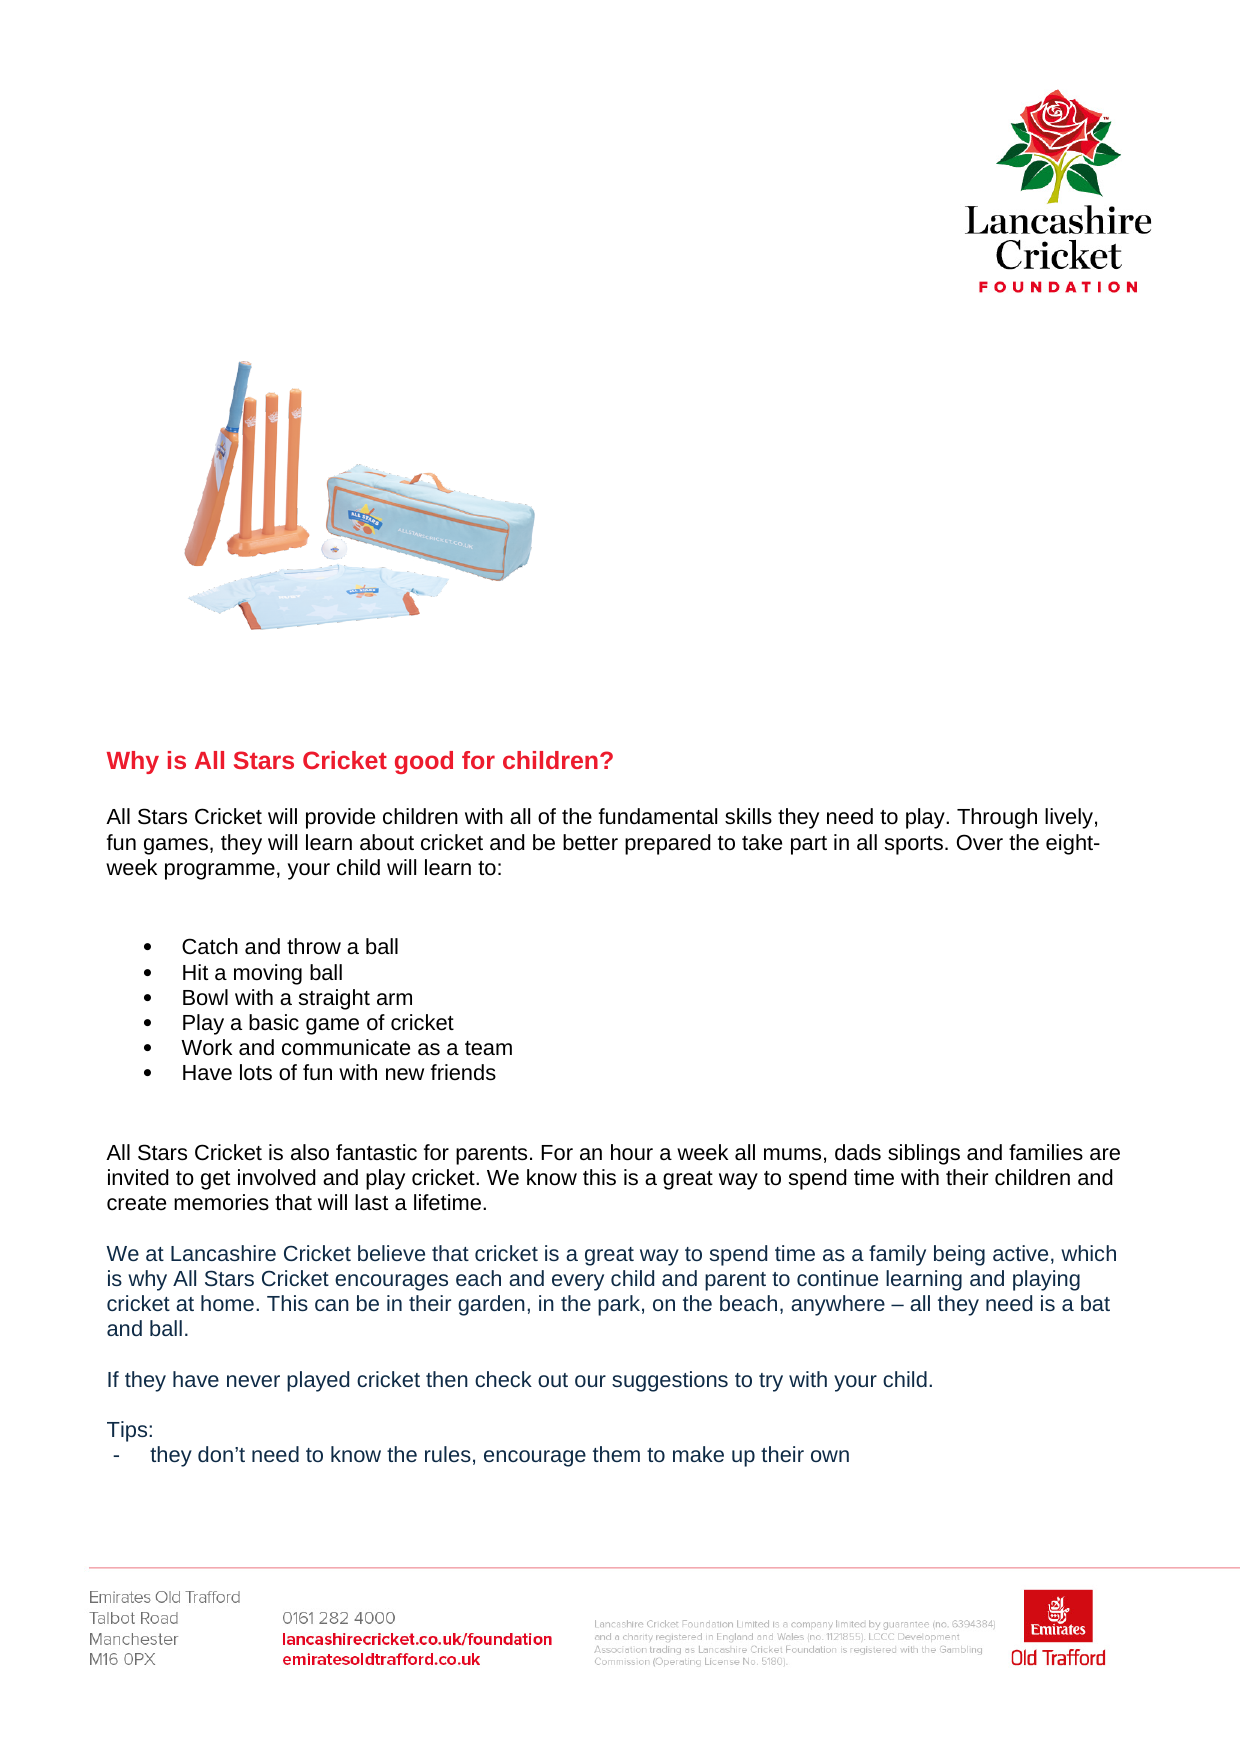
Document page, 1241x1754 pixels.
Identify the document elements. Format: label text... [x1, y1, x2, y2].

text All Stars Cricket is also fantastic for parents. For an hour a week all mums, dads siblings and families are invited to get involved and play cricket. We know this is a great way to spend time with their children and create memories that will last a lifetime. [106, 1140, 1134, 1215]
list Hit a moving ball [144, 959, 1134, 984]
list Bowl with a straight arm [144, 984, 1134, 1010]
list they don’t need to know the rules, encourage them to make up their own [113, 1442, 1134, 1467]
text If they have never played cricket then check out our suggestions to try with your child. [106, 1367, 1134, 1392]
list Catch and throw a ball [144, 934, 1134, 959]
picture [0, 0, 1240, 1754]
list Have lots of fun with new friends [144, 1060, 1134, 1085]
text Why is All Stars Cricket good for children? [106, 746, 1134, 775]
text Tips: [106, 1417, 1134, 1442]
text We at Lancashire Cricket believe that cricket is a great way to spend time as a family being active, which is why All Stars Cricket encourages each and every child and parent to continue learning and playing cricket at home. This can be in their garden, in the park, on the beach, anywhere – all they need is a bat and ball. [106, 1241, 1134, 1341]
text All Stars Cricket will provide children with all of the fundamental skills they need to play. Through lively, fun games, they will learn about cricket and be better prepared to take part in all sports. Over the eight-week programme, your child will learn to: [106, 804, 1134, 880]
list Play a basic game of cricket [144, 1010, 1134, 1035]
list Work and communicate as a team [144, 1035, 1134, 1060]
